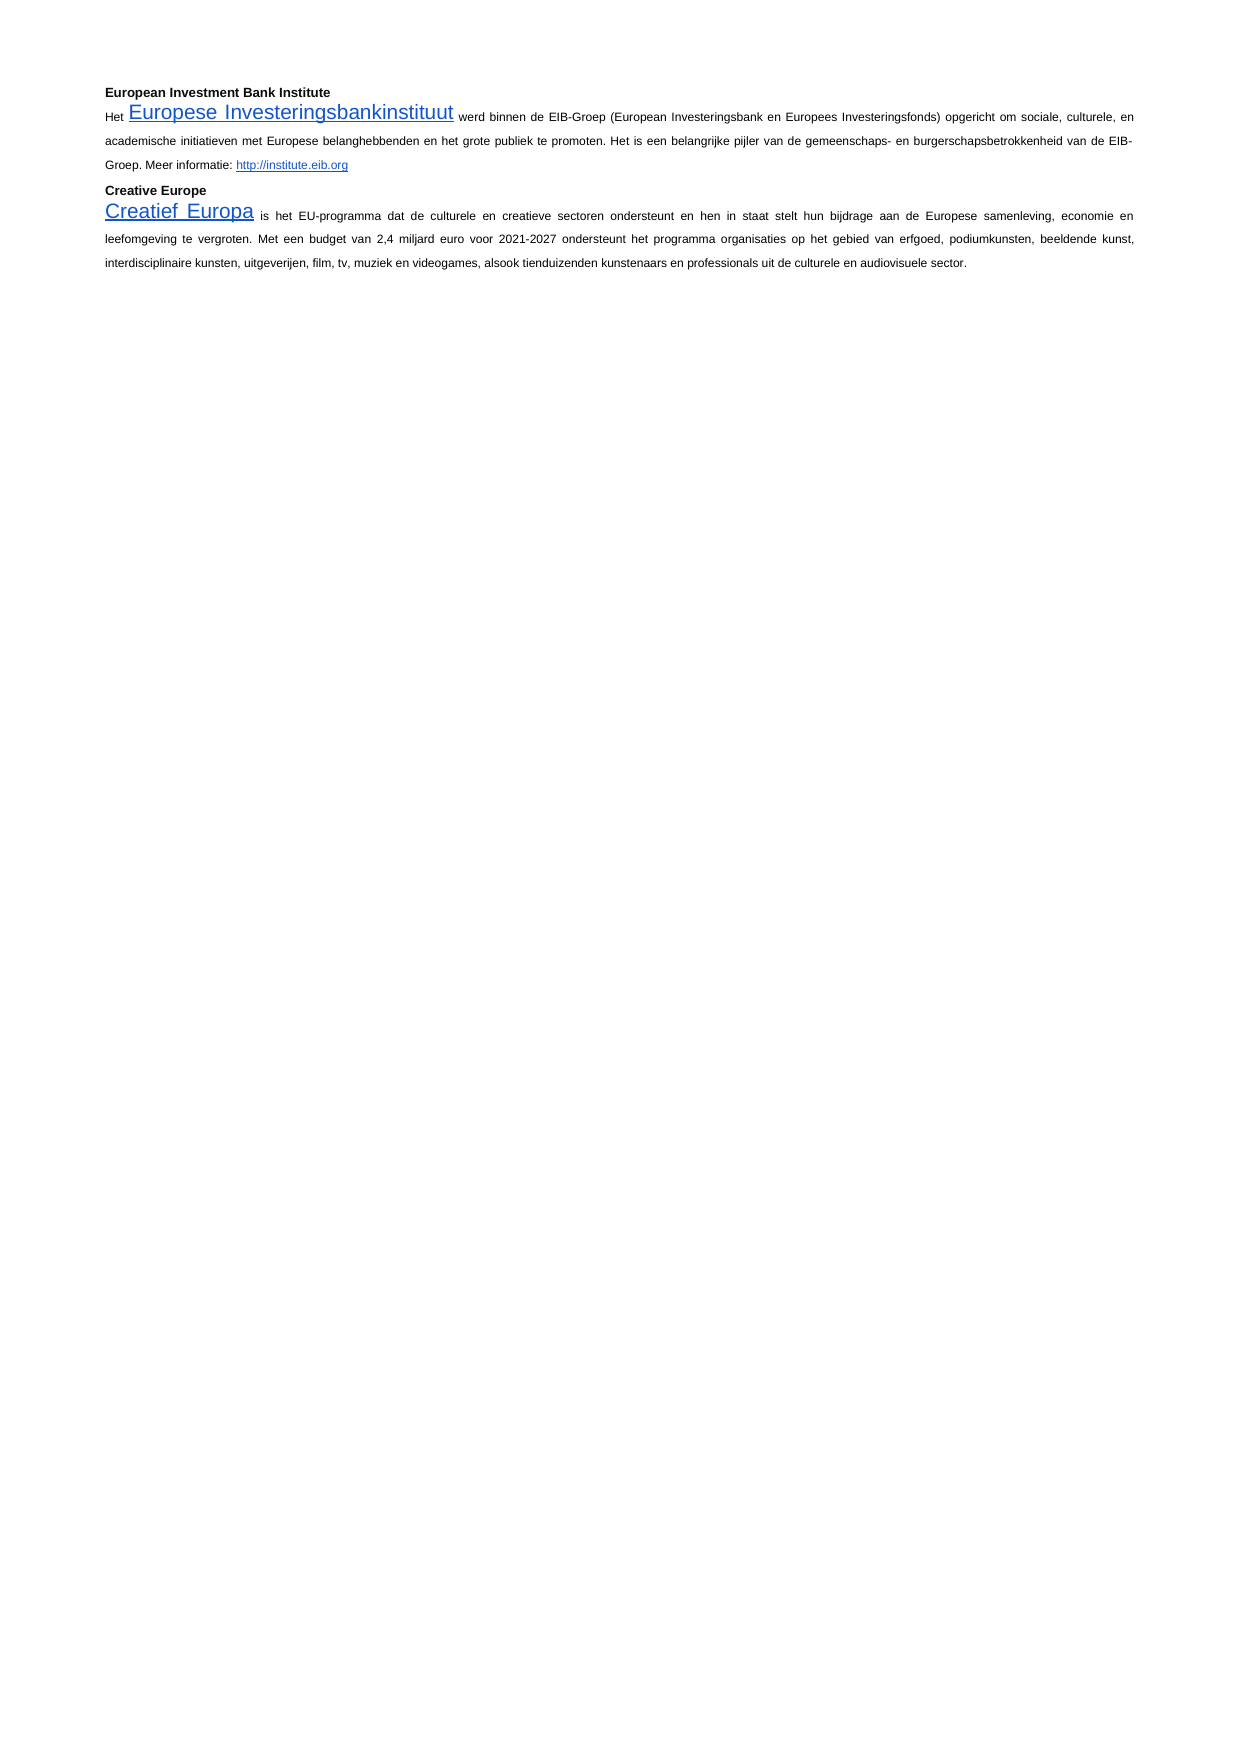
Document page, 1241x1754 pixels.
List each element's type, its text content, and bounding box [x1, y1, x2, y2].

text Creative Europe [105, 172, 1135, 198]
text Creatief Europa is het EU-programma dat de culturele en creatieve sectoren ondersteunt en hen in staat stelt hun bijdrage aan de Europese samenleving, economie en leefomgeving te vergroten. Met een budget van 2,4 miljard euro voor 2021-2027 ondersteunt het programma organisaties op het gebied van erfgoed, podiumkunsten, beeldende kunst, interdisciplinaire kunsten, uitgeverijen, film, tv, muziek en videogames, alsook tienduizenden kunstenaars en professionals uit de culturele en audiovisuele sector. [105, 198, 1135, 270]
text European Investment Bank Institute [105, 74, 1135, 100]
text Het Europese Investeringsbankinstituut werd binnen de EIB-Groep (European Investeringsbank en Europees Investeringsfonds) opgericht om sociale, culturele, en academische initiatieven met Europese belanghebbenden en het grote publiek te promoten. Het is een belangrijke pijler van de gemeenschaps- en burgerschapsbetrokkenheid van de EIB-Groep. Meer informatie: http://institute.eib.org [105, 100, 1135, 172]
